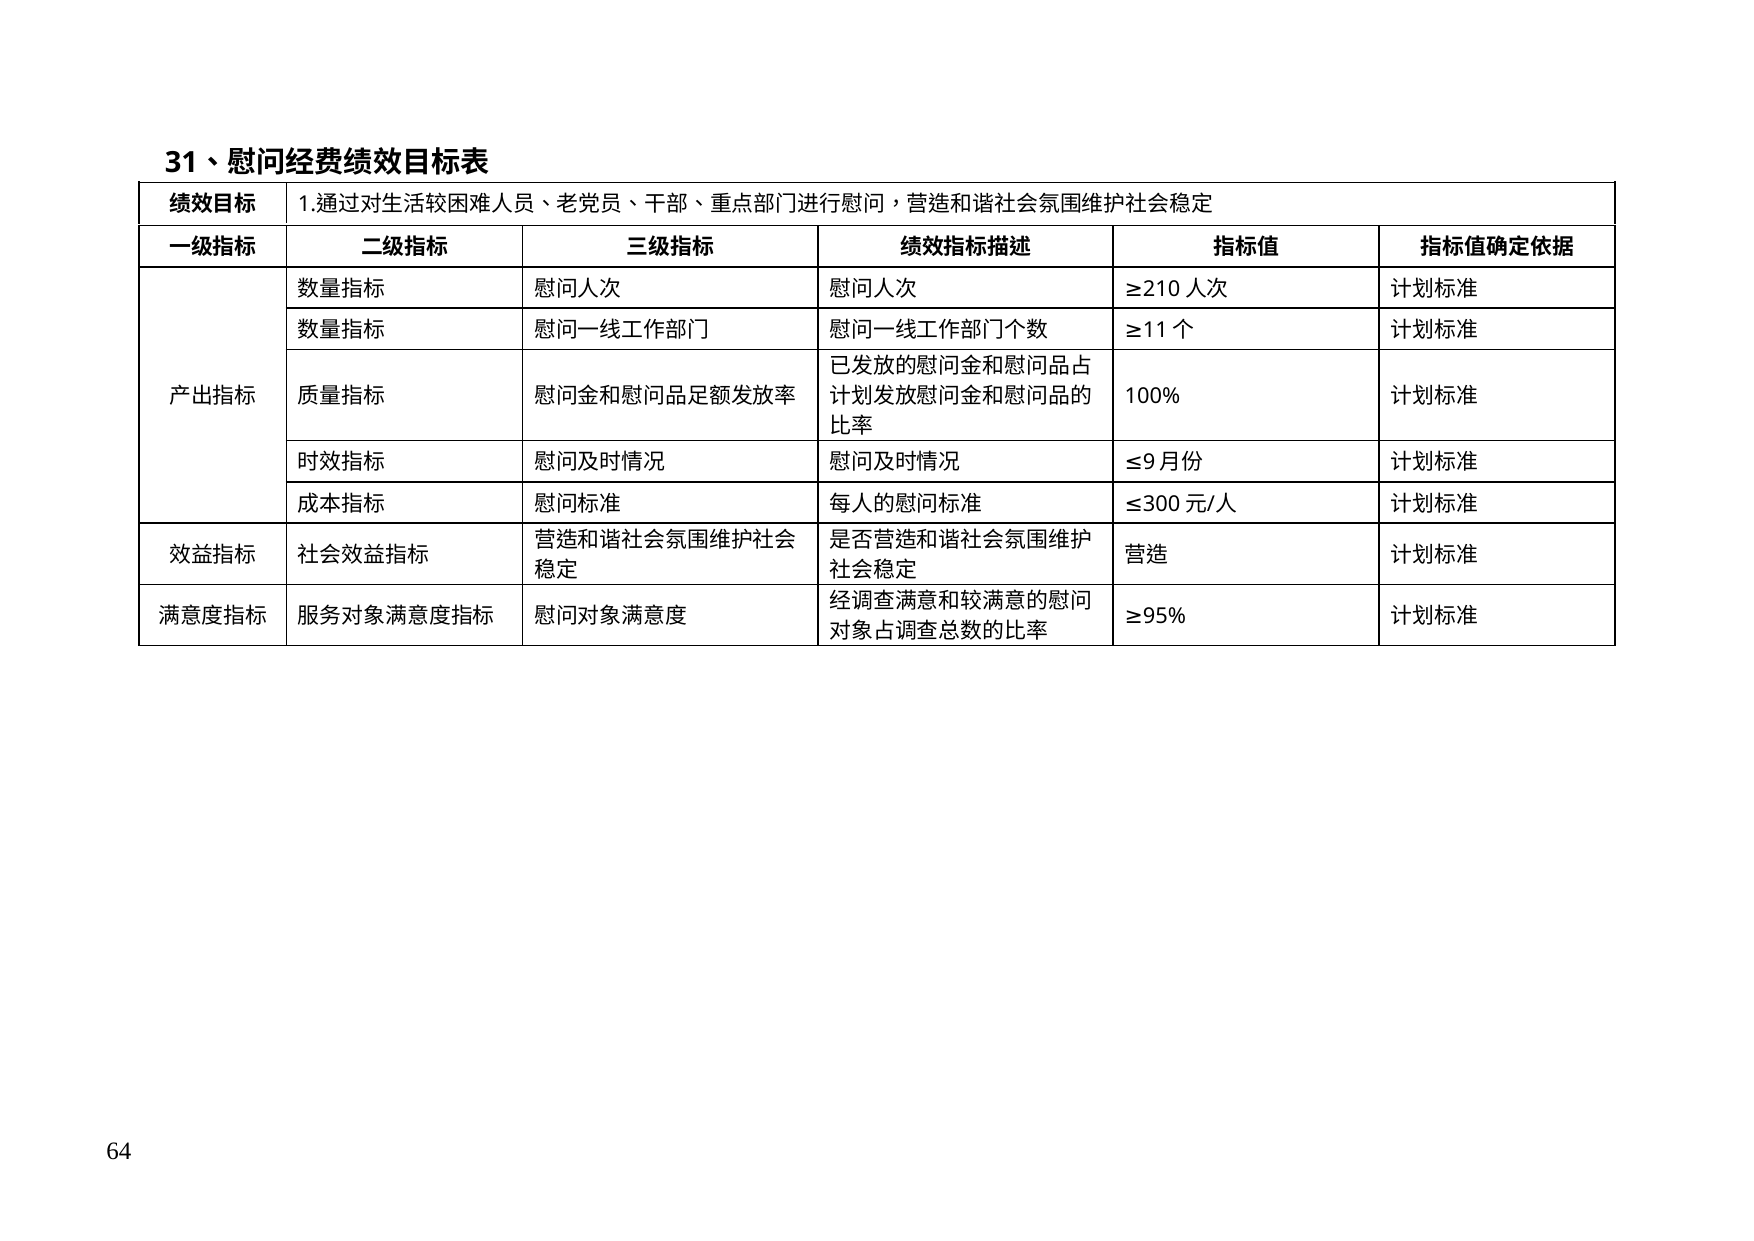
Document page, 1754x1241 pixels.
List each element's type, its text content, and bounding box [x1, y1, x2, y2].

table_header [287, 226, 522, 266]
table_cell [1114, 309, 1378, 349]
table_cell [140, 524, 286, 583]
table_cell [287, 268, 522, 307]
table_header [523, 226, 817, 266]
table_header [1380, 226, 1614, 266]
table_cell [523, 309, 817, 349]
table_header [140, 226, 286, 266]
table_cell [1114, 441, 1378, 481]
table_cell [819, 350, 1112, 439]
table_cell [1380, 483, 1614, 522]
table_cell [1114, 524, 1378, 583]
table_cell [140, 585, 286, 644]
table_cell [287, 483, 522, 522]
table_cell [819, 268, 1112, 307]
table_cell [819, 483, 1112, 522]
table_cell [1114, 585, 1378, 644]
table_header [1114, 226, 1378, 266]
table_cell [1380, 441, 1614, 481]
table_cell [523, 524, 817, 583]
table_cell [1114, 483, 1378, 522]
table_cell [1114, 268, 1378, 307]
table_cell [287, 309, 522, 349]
text 31、慰问经费绩效目标表 [106, 142, 1648, 181]
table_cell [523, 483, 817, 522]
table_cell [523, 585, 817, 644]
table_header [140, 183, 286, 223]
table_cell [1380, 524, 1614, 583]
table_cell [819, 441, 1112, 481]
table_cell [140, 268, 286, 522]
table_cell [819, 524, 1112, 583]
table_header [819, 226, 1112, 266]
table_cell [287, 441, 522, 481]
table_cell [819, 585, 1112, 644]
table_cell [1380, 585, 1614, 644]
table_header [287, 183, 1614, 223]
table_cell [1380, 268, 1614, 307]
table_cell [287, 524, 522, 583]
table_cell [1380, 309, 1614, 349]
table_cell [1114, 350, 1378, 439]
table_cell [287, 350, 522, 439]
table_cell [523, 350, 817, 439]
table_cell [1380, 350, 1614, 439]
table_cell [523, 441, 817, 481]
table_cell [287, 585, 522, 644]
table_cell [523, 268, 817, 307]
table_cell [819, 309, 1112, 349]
